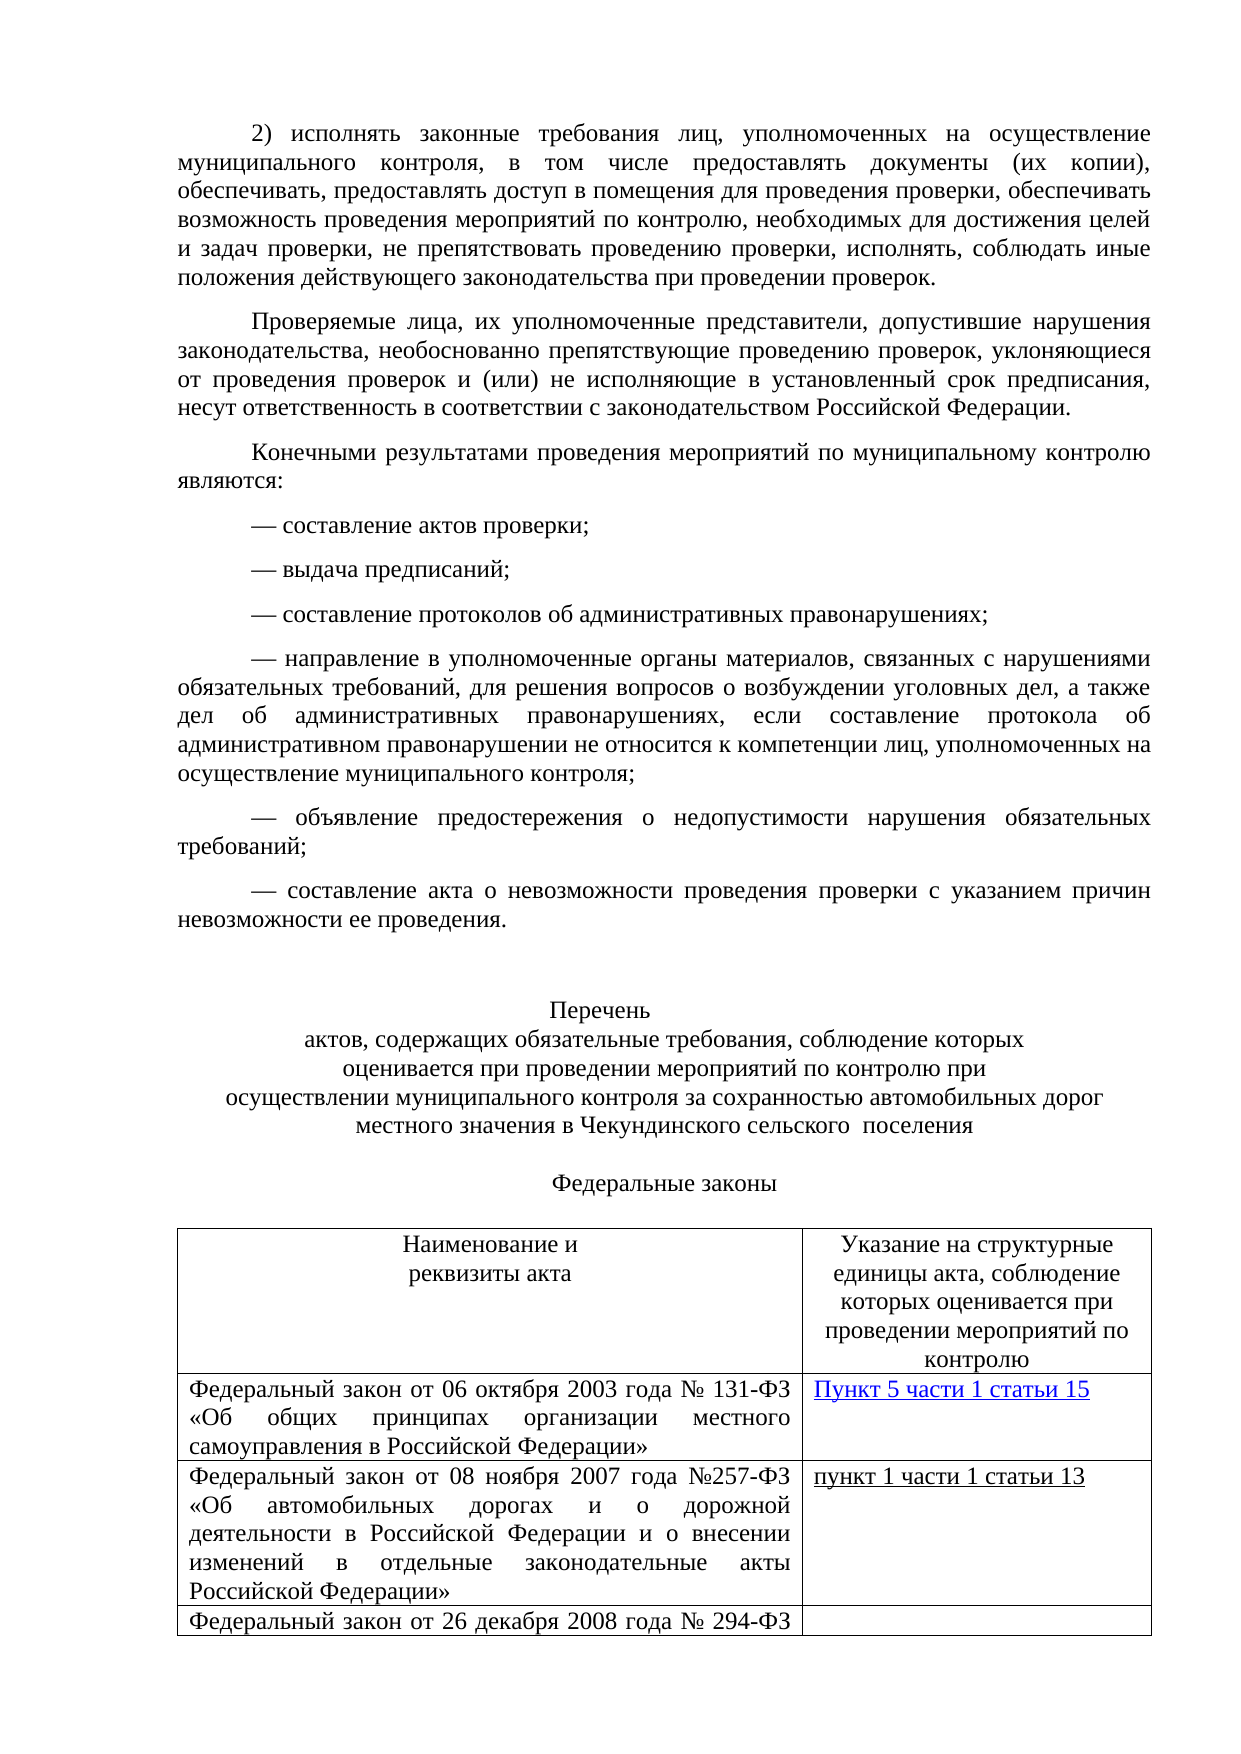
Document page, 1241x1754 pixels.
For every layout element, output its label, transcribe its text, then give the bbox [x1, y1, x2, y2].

table_header Наименование и реквизиты акта [178, 1229, 802, 1373]
text — выдача предписаний; [177, 554, 1152, 583]
text — составление акта о невозможности проведения проверки с указанием причин невозможности ее проведения. [177, 876, 1152, 933]
text — составление актов проверки; [177, 510, 1152, 539]
table_cell Федеральный закон от 06 октября 2003 года № 131-ФЗ «Об общих принципах организации местного самоуправления в Российской Федерации» [178, 1374, 802, 1460]
text актов, содержащих обязательные требования, соблюдение которых [177, 1024, 1152, 1053]
text — направление в уполномоченные органы материалов, связанных с нарушениями обязательных требований, для решения вопросов о возбуждении уголовных дел, а также дел об административных правонарушениях, если составление протокола об административном правонарушении не относится к компетенции лиц, уполномоченных на осуществление муниципального контроля; [177, 643, 1152, 787]
text Перечень [177, 995, 1152, 1024]
table_cell Пункт 5 части 1 статьи 15 [803, 1374, 1151, 1460]
text осуществлении муниципального контроля за сохранностью автомобильных дорог местного значения в Чекундинского сельского поселения [177, 1082, 1152, 1139]
text — объявление предостережения о недопустимости нарушения обязательных требований; [177, 802, 1152, 860]
table_header Указание на структурные единицы акта, соблюдение которых оценивается при проведении мероприятий по контролю [803, 1229, 1151, 1373]
text оценивается при проведении мероприятий по контролю при [177, 1053, 1152, 1082]
text Проверяемые лица, их уполномоченные представители, допустившие нарушения законодательства, необоснованно препятствующие проведению проверок, уклоняющиеся от проведения проверок и (или) не исполняющие в установленный срок предписания, несут ответственность в соответствии с законодательством Российской Федерации. [177, 306, 1152, 421]
table_cell Федеральный закон от 08 ноября 2007 года №257-ФЗ «Об автомобильных дорогах и о дорожной деятельности в Российской Федерации и о внесении изменений в отдельные законодательные акты Российской Федерации» [178, 1461, 802, 1605]
text Конечными результатами проведения мероприятий по муниципальному контролю являются: [177, 437, 1152, 494]
text 2) исполнять законные требования лиц, уполномоченных на осуществление муниципального контроля, в том числе предоставлять документы (их копии), обеспечивать, предоставлять доступ в помещения для проведения проверки, обеспечивать возможность проведения мероприятий по контролю, необходимых для достижения целей и задач проверки, не препятствовать проведению проверки, исполнять, соблюдать иные положения действующего законодательства при проведении проверок. [177, 118, 1152, 291]
table_cell пункт 1 части 1 статьи 13 [803, 1461, 1151, 1605]
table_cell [178, 1606, 802, 1634]
table_cell [803, 1606, 1151, 1634]
text — составление протоколов об административных правонарушениях; [177, 599, 1152, 627]
text Федеральные законы [177, 1168, 1152, 1197]
